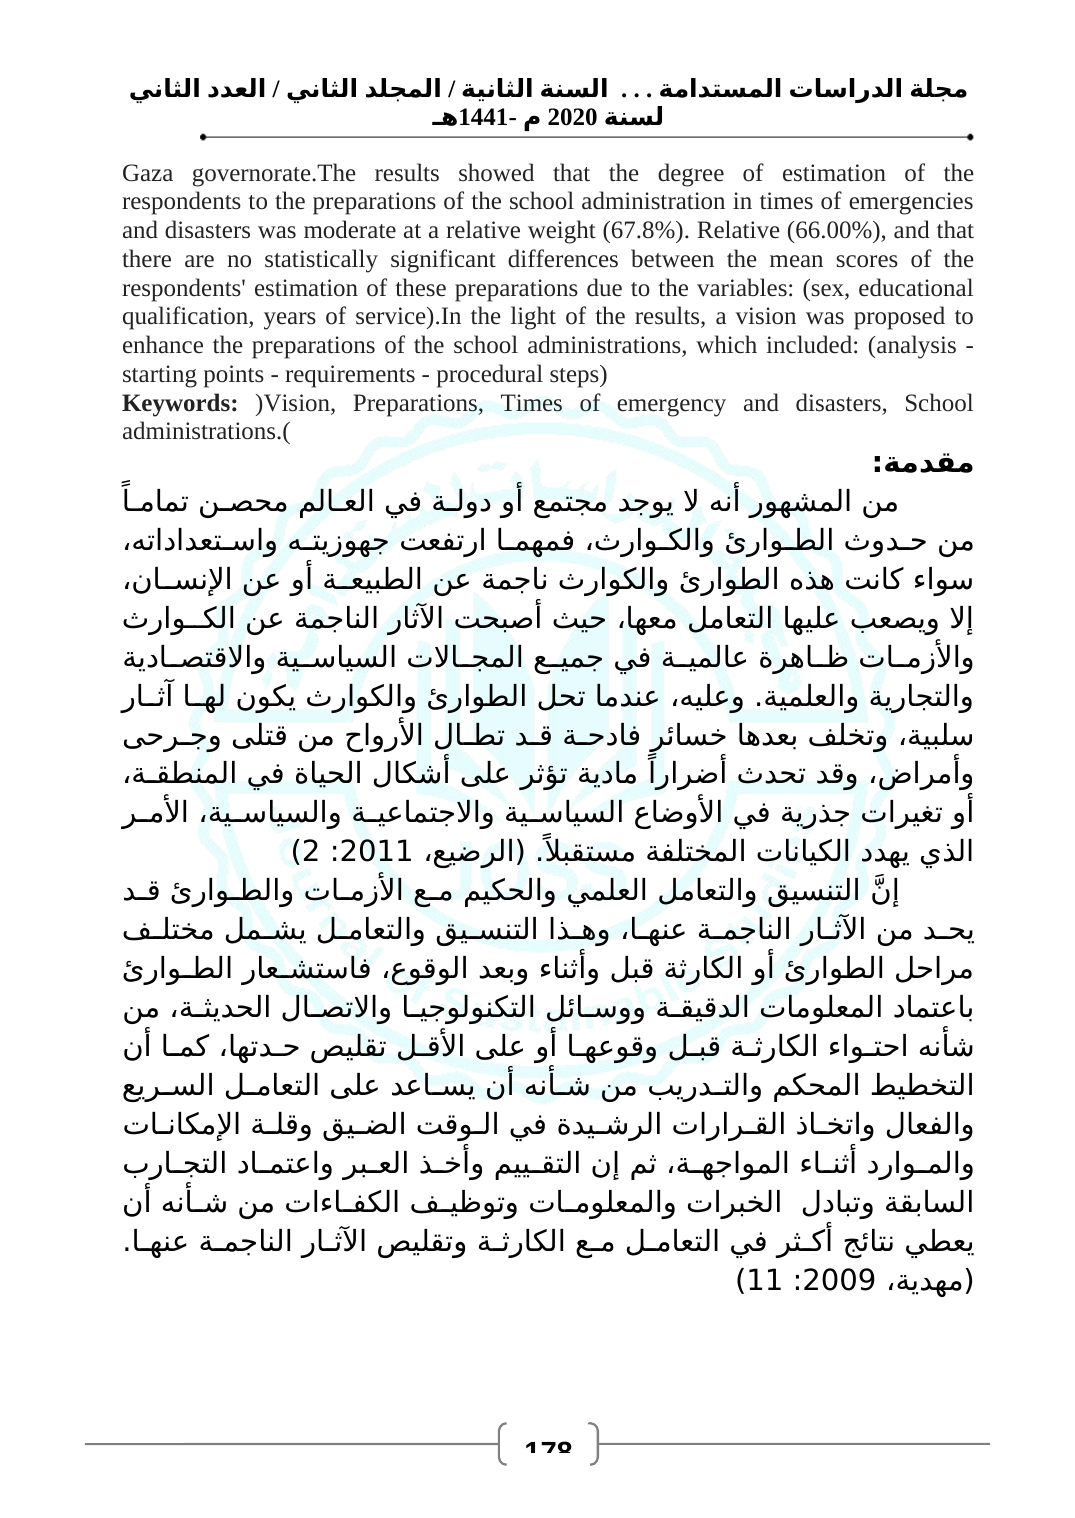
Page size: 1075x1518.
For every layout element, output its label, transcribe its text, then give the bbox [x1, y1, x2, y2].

text إنَّ التنسيق والتعامل العلمي والحكيم مع الأزمات والطوارئ قد يحد من الآثار الناجمة عنها، وهذا التنسيق والتعامل يشمل مختلف مراحل الطوارئ أو الكارثة قبل وأثناء وبعد الوقوع، فاستشعار الطوارئ باعتماد المعلومات الدقيقة ووسائل التكنولوجيا والاتصال الحديثة، من شأنه احتواء الكارثة قبل وقوعها أو على الأقل تقليص حدتها، كما أن التخطيط المحكم والتدريب من شأنه أن يساعد على التعامل السريع والفعال واتخاذ القرارات الرشيدة في الوقت الضيق وقلة الإمكانات والموارد أثناء المواجهة، ثم إن التقييم وأخذ العبر واعتماد التجارب السابقة وتبادل الخبرات والمعلومات وتوظيف الكفاءات من شأنه أن يعطي نتائج أكثر في التعامل مع الكارثة وتقليص الآثار الناجمة عنها. (مهدية، 2009: 11) [122, 874, 975, 1297]
text Keywords: )Vision, Preparations, Times of emergency and disasters, School administrations.( [122, 388, 975, 445]
text مقدمة: [122, 445, 975, 479]
picture [200, 131, 975, 145]
text من المشهور أنه لا يوجد مجتمع أو دولة في العالم محصن تماماً من حدوث الطوارئ والكوارث، فمهما ارتفعت جهوزيته واستعداداته، سواء كانت هذه الطوارئ والكوارث ناجمة عن الطبيعة أو عن الإنسان، إلا ويصعب عليها التعامل معها، حيث أصبحت الآثار الناجمة عن الكوارث والأزمات ظاهرة عالمية في جميع المجالات السياسية والاقتصادية والتجارية والعلمية. وعليه، عندما تحل الطوارئ والكوارث يكون لها آثار سلبية، وتخلف بعدها خسائر فادحة قد تطال الأرواح من قتلى وجرحى وأمراض، وقد تحدث أضراراً مادية تؤثر على أشكال الحياة في المنطقة، أو تغيرات جذرية في الأوضاع السياسية والاجتماعية والسياسية، الأمر الذي يهدد الكيانات المختلفة مستقبلاً. (الرضيع، 2011: 2) [122, 484, 975, 869]
